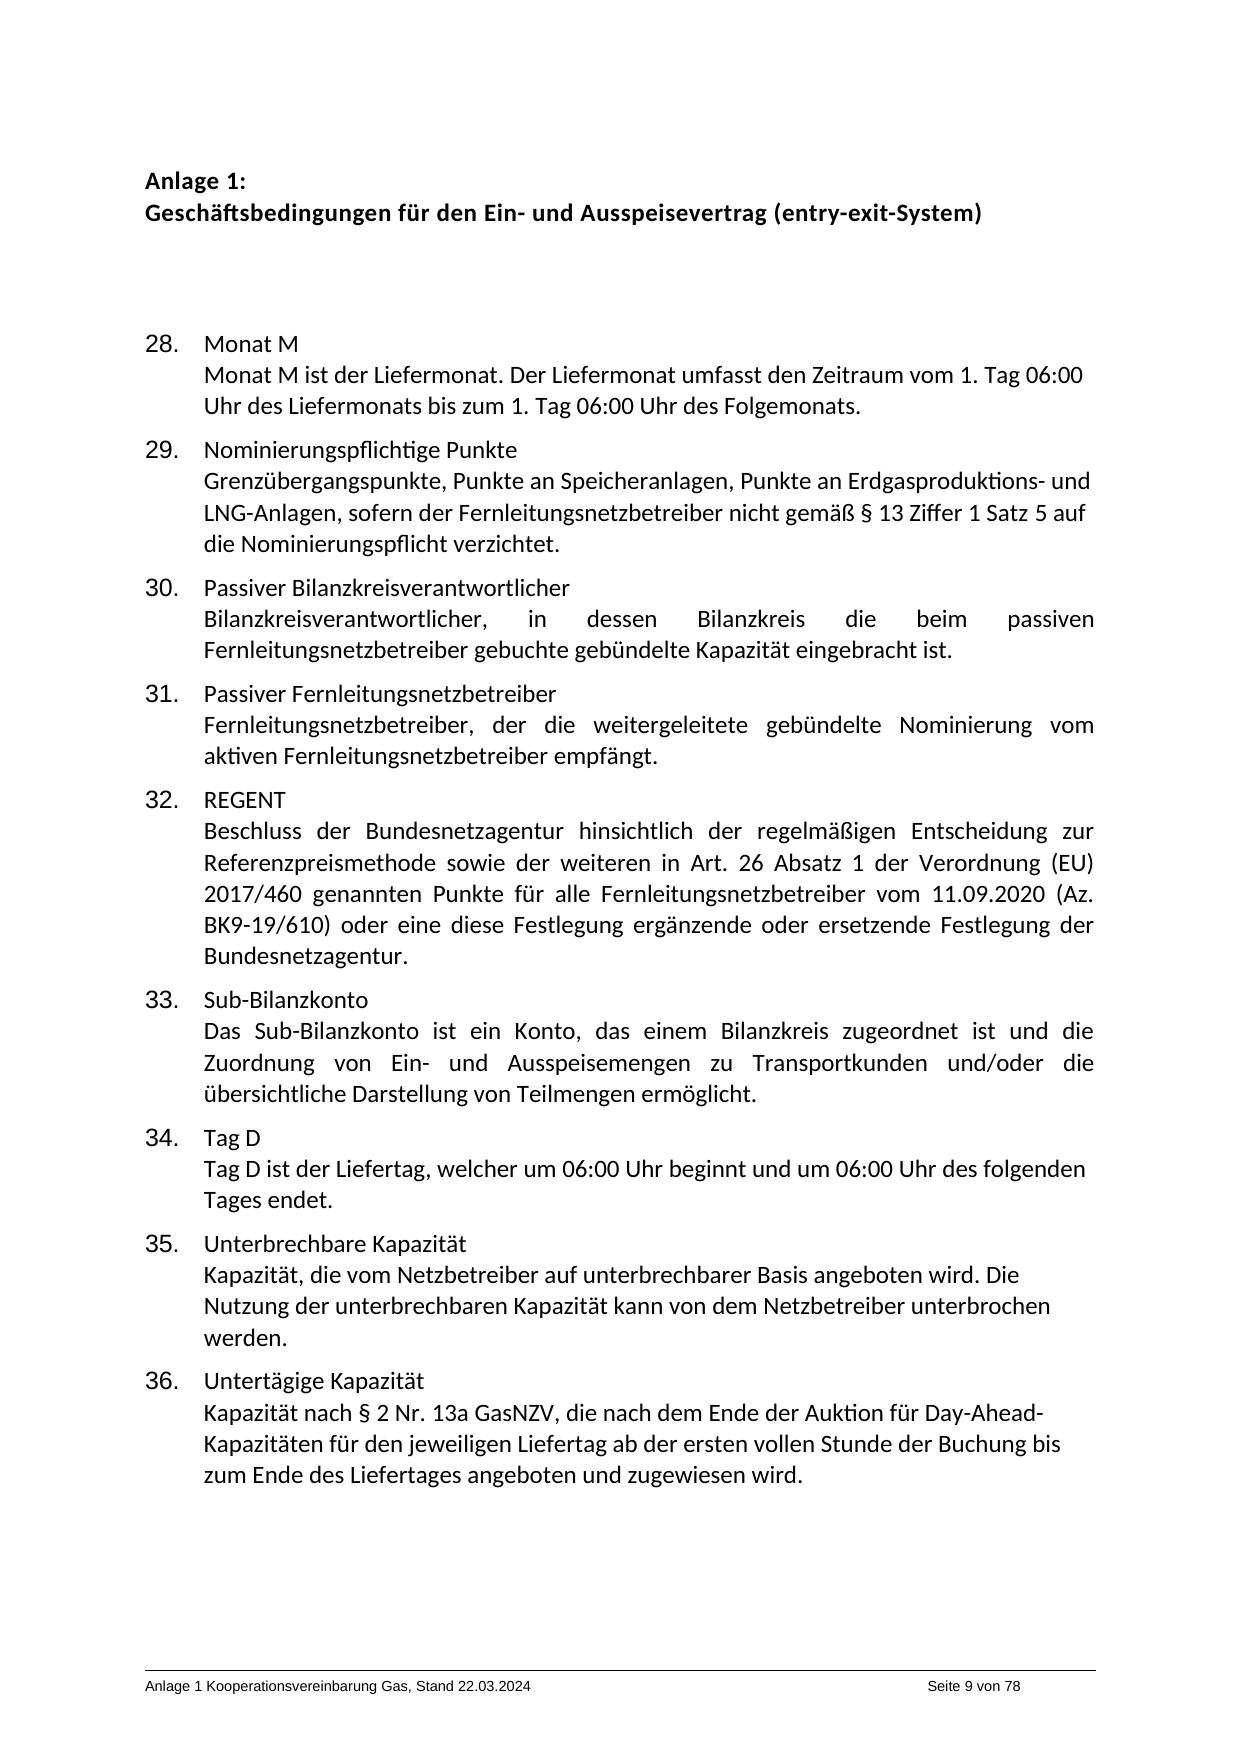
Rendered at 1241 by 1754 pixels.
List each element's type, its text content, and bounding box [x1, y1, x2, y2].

list Unterbrechbare Kapazität Kapazität, die vom Netzbetreiber auf unterbrechbarer Basis angeboten wird. Die Nutzung der unterbrechbaren Kapazität kann von dem Netzbetreiber unterbrochen werden. [145, 1227, 1096, 1352]
list REGENT Beschluss der Bundesnetzagentur hinsichtlich der regelmäßigen Entscheidung zur Referenzpreismethode sowie der weiteren in Art. 26 Absatz 1 der Verordnung (EU) 2017/460 genannten Punkte für alle Fernleitungsnetzbetreiber vom 11.09.2020 (Az. BK9-19/610) oder eine diese Festlegung ergänzende oder ersetzende Festlegung der Bundesnetzagentur. [145, 783, 1096, 971]
list Passiver Bilanzkreisverantwortlicher [145, 571, 1096, 602]
list Passiver Fernleitungsnetzbetreiber [145, 677, 1096, 708]
list Tag D Tag D ist der Liefertag, welcher um 06:00 Uhr beginnt und um 06:00 Uhr des folgenden Tages endet. [145, 1121, 1096, 1215]
list Untertägige Kapazität Kapazität nach § 2 Nr. 13a GasNZV, die nach dem Ende der Auktion für Day-Ahead-Kapazitäten für den jeweiligen Liefertag ab der ersten vollen Stunde der Buchung bis zum Ende des Liefertages angeboten und zugewiesen wird. [145, 1365, 1096, 1490]
list Nominierungspflichtige Punkte Grenzübergangspunkte, Punkte an Speicheranlagen, Punkte an Erdgasproduktions- und LNG-Anlagen, sofern der Fernleitungsnetzbetreiber nicht gemäß § 13 Ziffer 1 Satz 5 auf die Nominierungspflicht verzichtet. [145, 433, 1096, 558]
list Monat M Monat M ist der Liefermonat. Der Liefermonat umfasst den Zeitraum vom 1. Tag 06:00 Uhr des Liefermonats bis zum 1. Tag 06:00 Uhr des Folgemonats. [145, 327, 1096, 421]
text Fernleitungsnetzbetreiber, der die weitergeleitete gebündelte Nominierung vom aktiven Fernleitungsnetzbetreiber empfängt. [204, 708, 1096, 771]
list Sub-Bilanzkonto Das Sub-Bilanzkonto ist ein Konto, das einem Bilanzkreis zugeordnet ist und die Zuordnung von Ein- und Ausspeisemengen zu Transportkunden und/oder die übersichtliche Darstellung von Teilmengen ermöglicht. [145, 983, 1096, 1108]
text Bilanzkreisverantwortlicher, in dessen Bilanzkreis die beim passiven Fernleitungsnetzbetreiber gebuchte gebündelte Kapazität eingebracht ist. [204, 602, 1096, 665]
